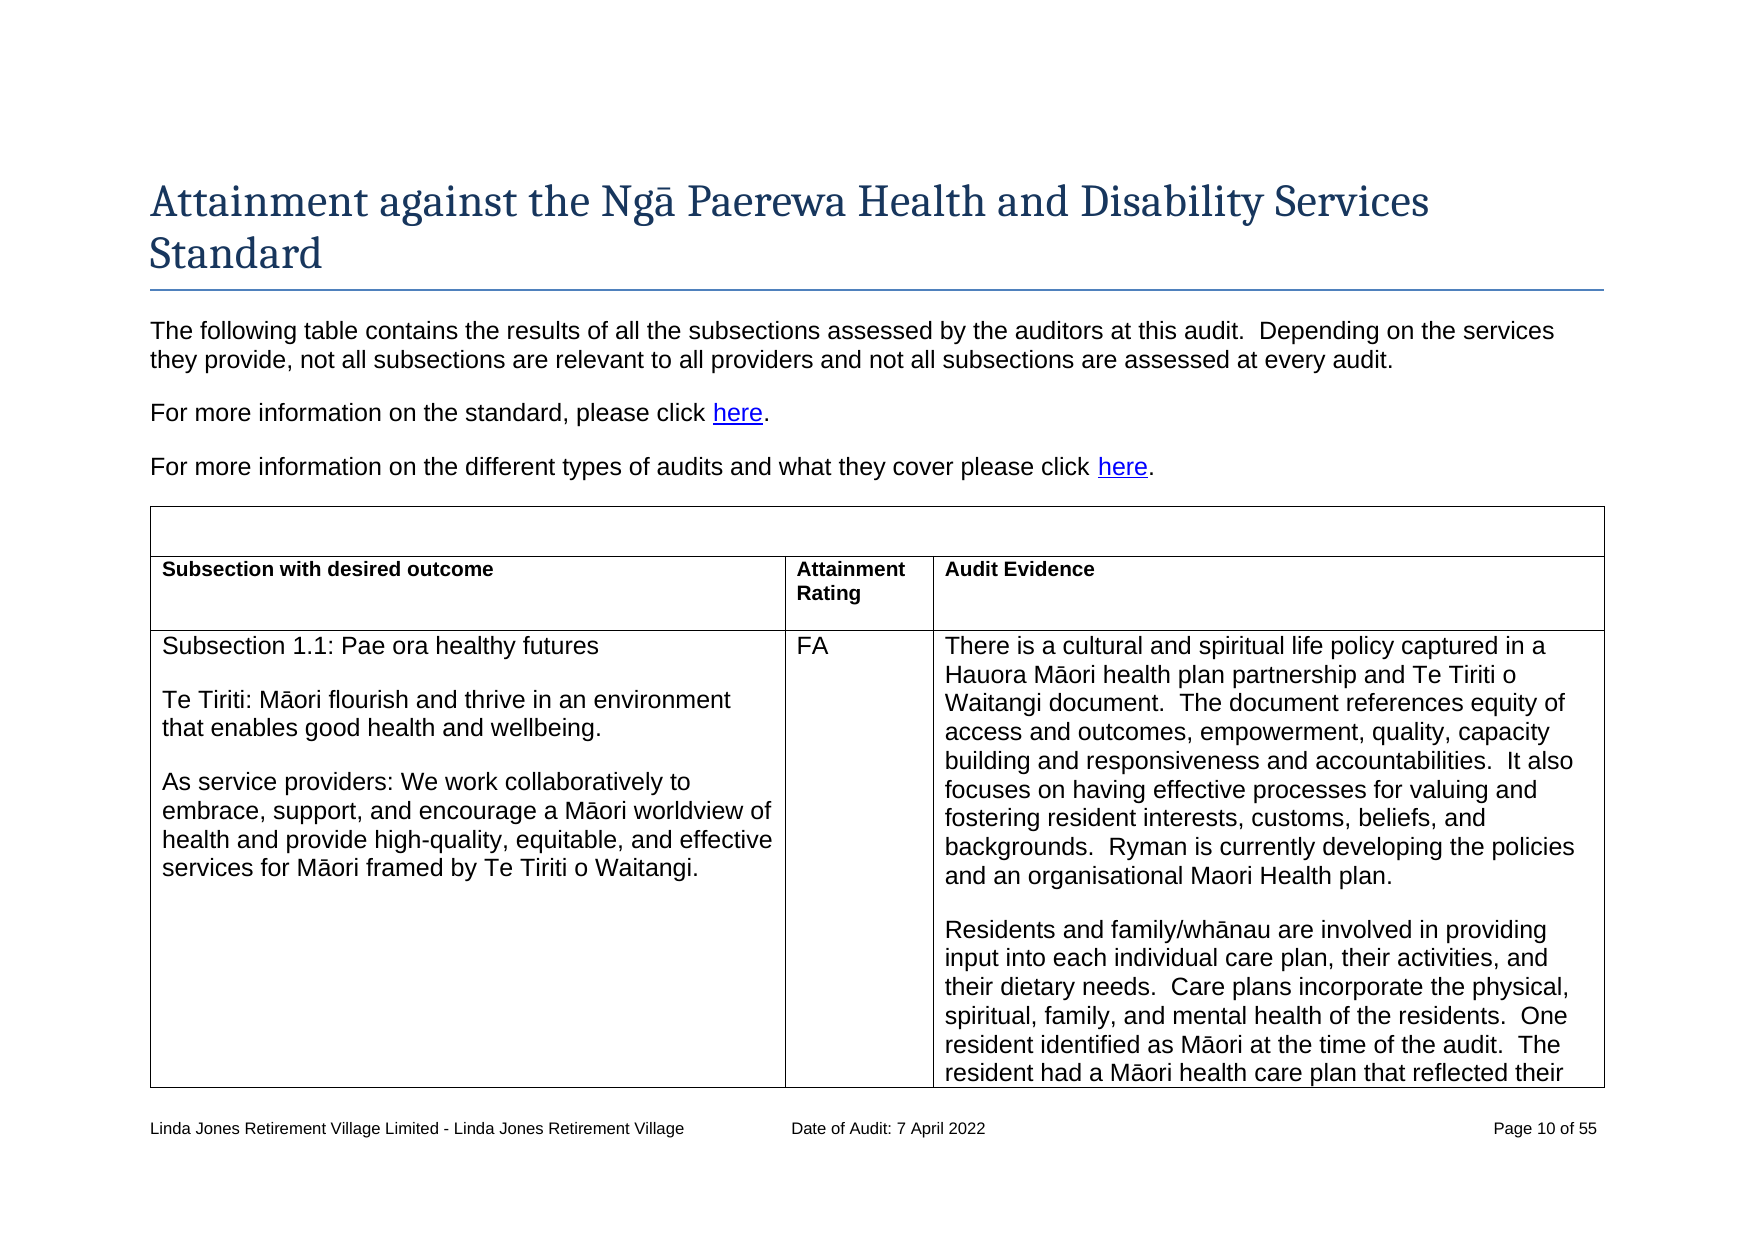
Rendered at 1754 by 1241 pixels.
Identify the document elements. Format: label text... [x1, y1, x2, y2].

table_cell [151, 631, 785, 1087]
table_header [151, 507, 1604, 556]
text For more information on the standard, please click here. [150, 398, 1604, 427]
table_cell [934, 631, 1604, 1087]
table_cell Audit Evidence [934, 557, 1604, 630]
table_cell Attainment Rating [786, 557, 933, 630]
text For more information on the different types of audits and what they cover please click here. [150, 452, 1604, 481]
text The following table contains the results of all the subsections assessed by the auditors at this audit. Depending on the services they provide, not all subsections are relevant to all providers and not all subsections are assessed at every audit. [150, 316, 1604, 373]
table_cell FA [786, 631, 933, 1087]
table_cell Subsection with desired outcome [151, 557, 785, 630]
subtitle Attainment against the Ngā Paerewa Health and Disability Services Standard [150, 175, 1604, 289]
